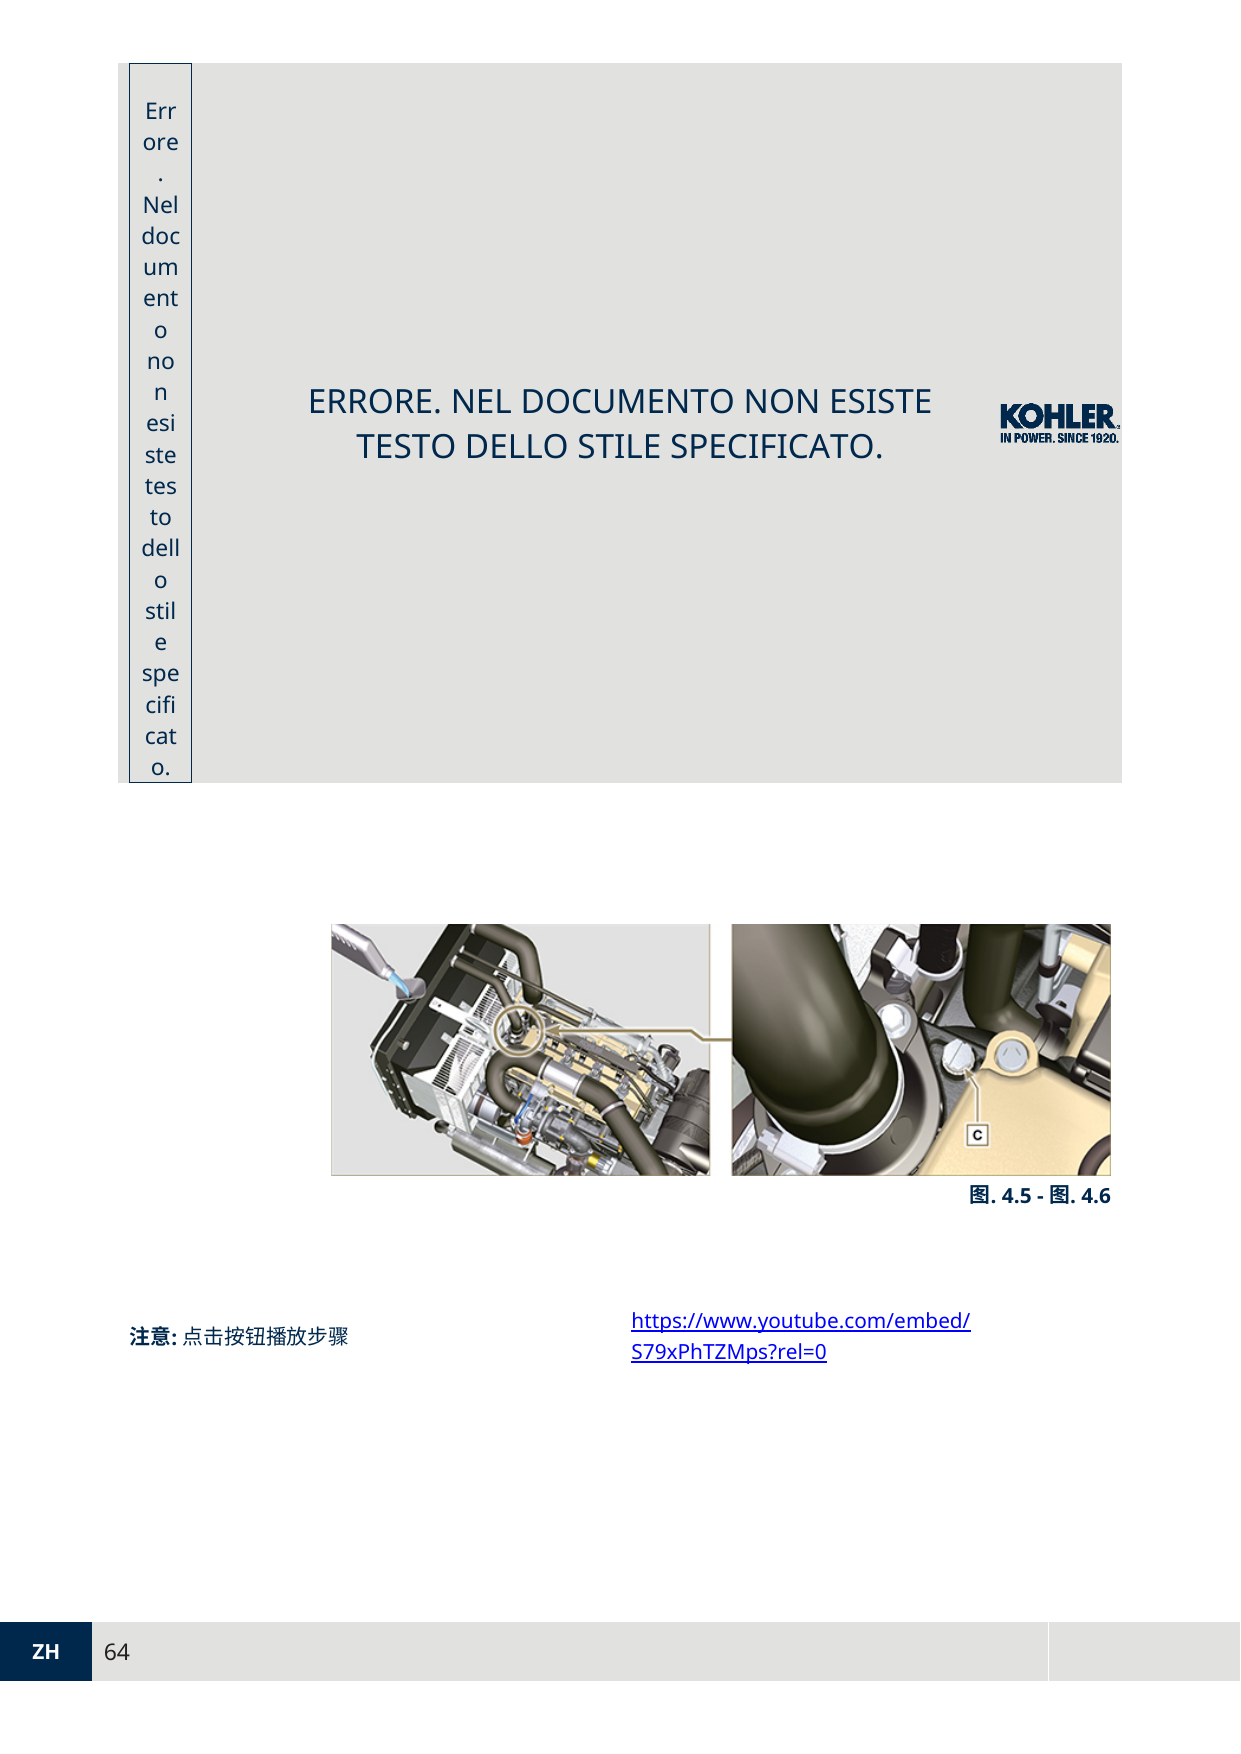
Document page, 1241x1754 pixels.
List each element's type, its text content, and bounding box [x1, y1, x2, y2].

table_cell https://www.youtube.com/embed/S79xPhTZMps?rel=0 [620, 1291, 1122, 1383]
picture [331, 924, 1111, 1176]
table_cell 图. 4.5 - 图. 4.6 [118, 815, 1122, 1291]
picture [1000, 403, 1121, 443]
table_cell 注意: 点击按钮播放步骤 [118, 1291, 620, 1383]
